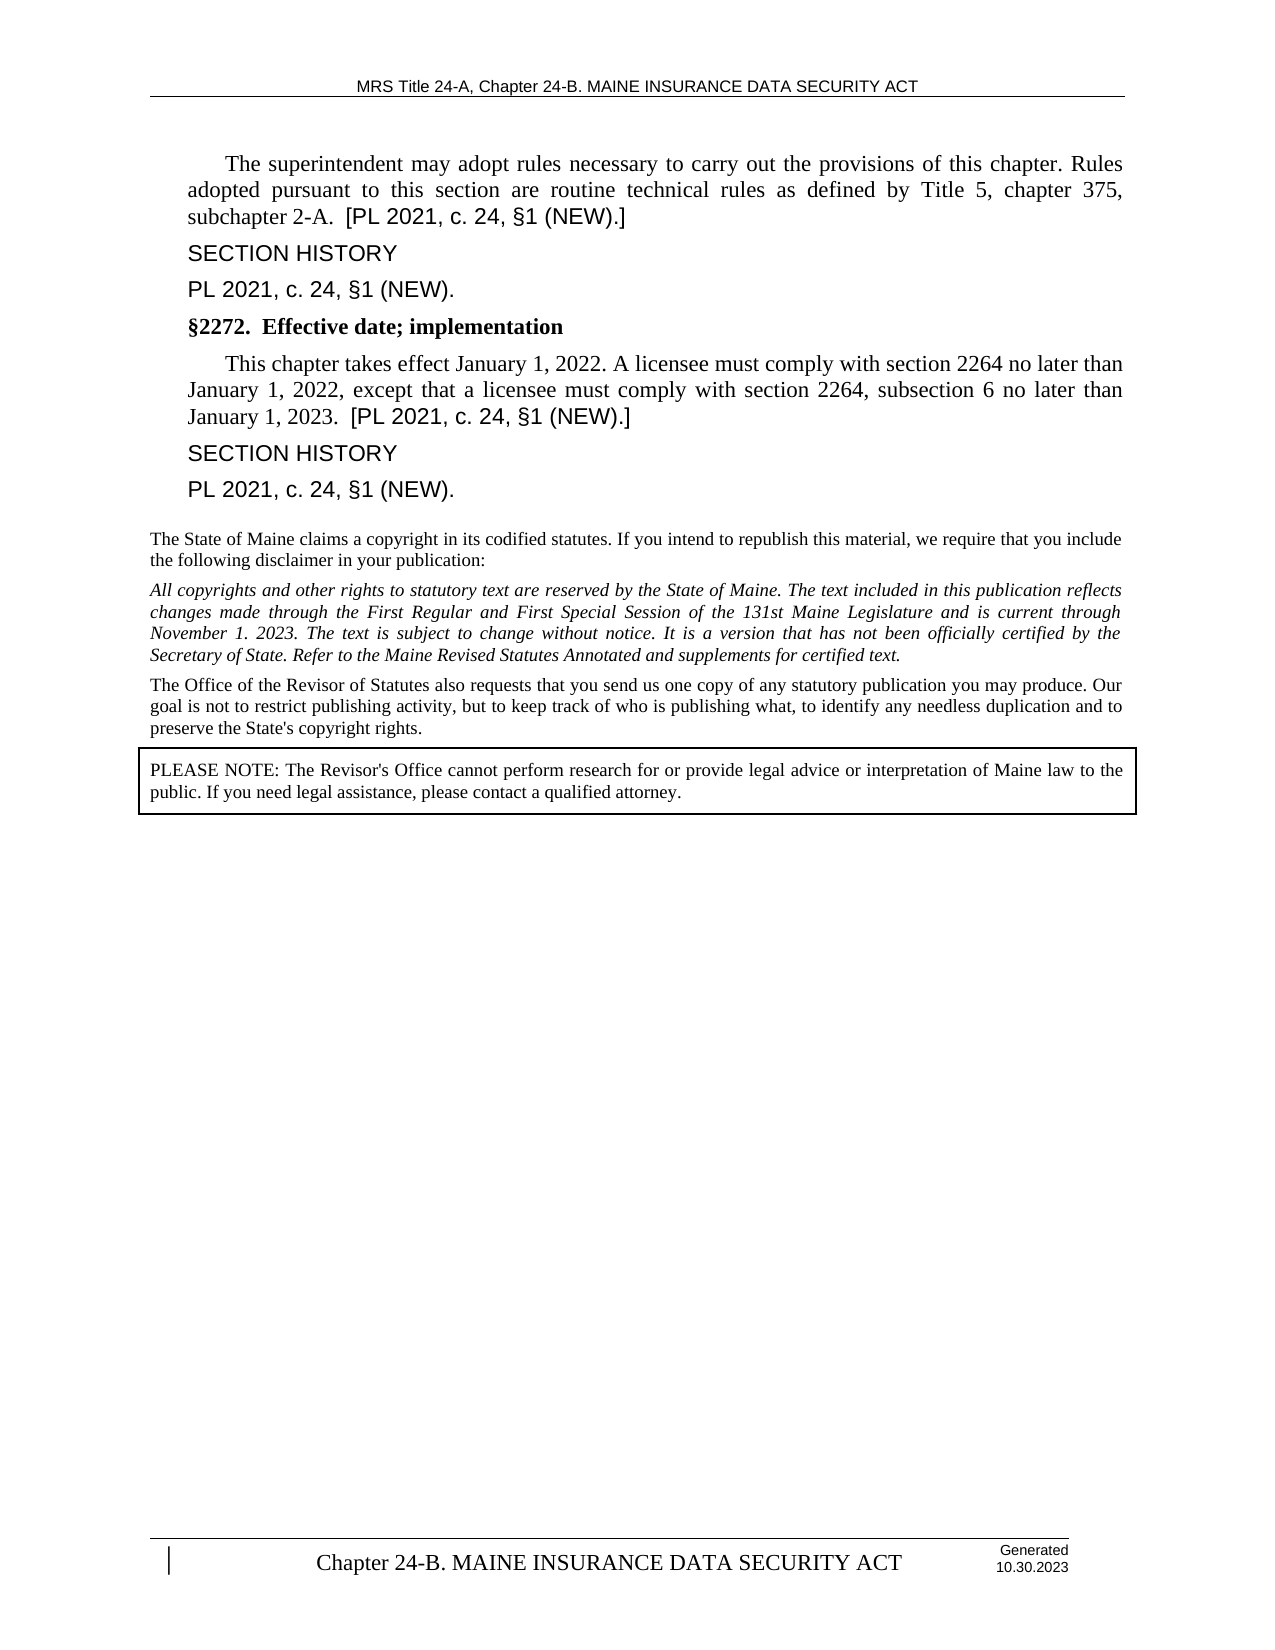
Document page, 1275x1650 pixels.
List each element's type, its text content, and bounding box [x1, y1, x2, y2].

text The Office of the Revisor of Statutes also requests that you send us one copy of any statutory publication you may produce. Our goal is not to restrict publishing activity, but to keep track of who is publishing what, to identify any needless duplication and to preserve the State's copyright rights. [150, 674, 1125, 738]
text SECTION HISTORY [187, 239, 1125, 266]
text The State of Maine claims a copyright in its codified statutes. If you intend to republish this material, we require that you include the following disclaimer in your publication: [150, 528, 1125, 571]
text All copyrights and other rights to statutory text are reserved by the State of Maine. The text included in this publication reflects changes made through the First Regular and First Special Session of the 131st Maine Legislature and is current through November 1. 2023 . The text is subject to change without notice. It is a version that has not been officially certified by the Secretary of State. Refer to the Maine Revised Statutes Annotated and supplements for certified text. [150, 579, 1125, 665]
text PL 2021, c. 24, §1 (NEW). [187, 276, 1125, 303]
text §2272. Effective date; implementation [187, 313, 1125, 339]
text PL 2021, c. 24, §1 (NEW). [187, 476, 1125, 503]
text SECTION HISTORY [187, 439, 1125, 466]
text PLEASE NOTE: The Revisor's Office cannot perform research for or provide legal advice or interpretation of Maine law to the public. If you need legal assistance, please contact a qualified attorney. [140, 749, 1135, 813]
text This chapter takes effect January 1, 2022. A licensee must comply with section 2264 no later than January 1, 2022, except that a licensee must comply with section 2264, subsection 6 no later than January 1, 2023. [PL 2021, c. 24, §1 (NEW).] [187, 350, 1125, 429]
text The superintendent may adopt rules necessary to carry out the provisions of this chapter. Rules adopted pursuant to this section are routine technical rules as defined by Title 5, chapter 375, subchapter 2‑A. [PL 2021, c. 24, §1 (NEW).] [187, 150, 1125, 229]
